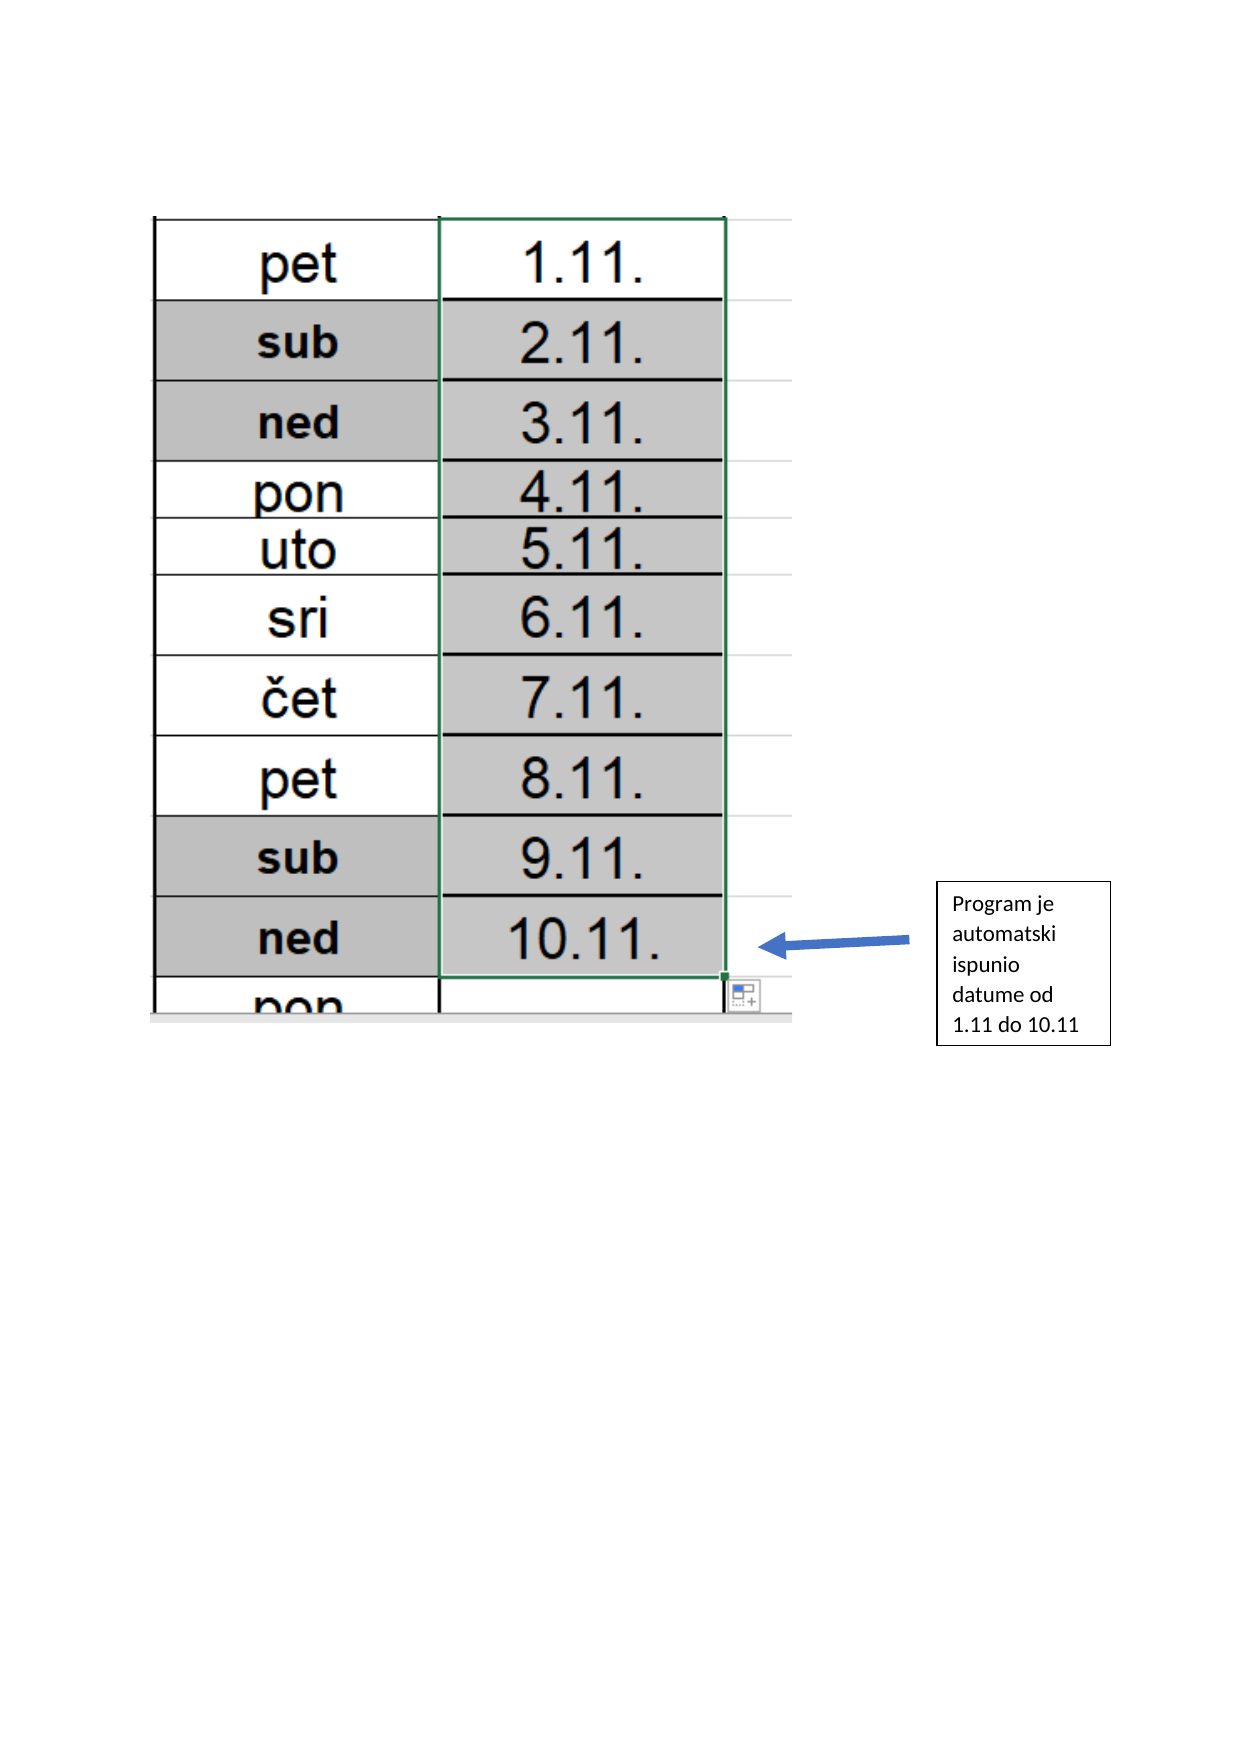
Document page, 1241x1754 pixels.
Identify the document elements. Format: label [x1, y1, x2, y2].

picture [150, 216, 793, 1023]
